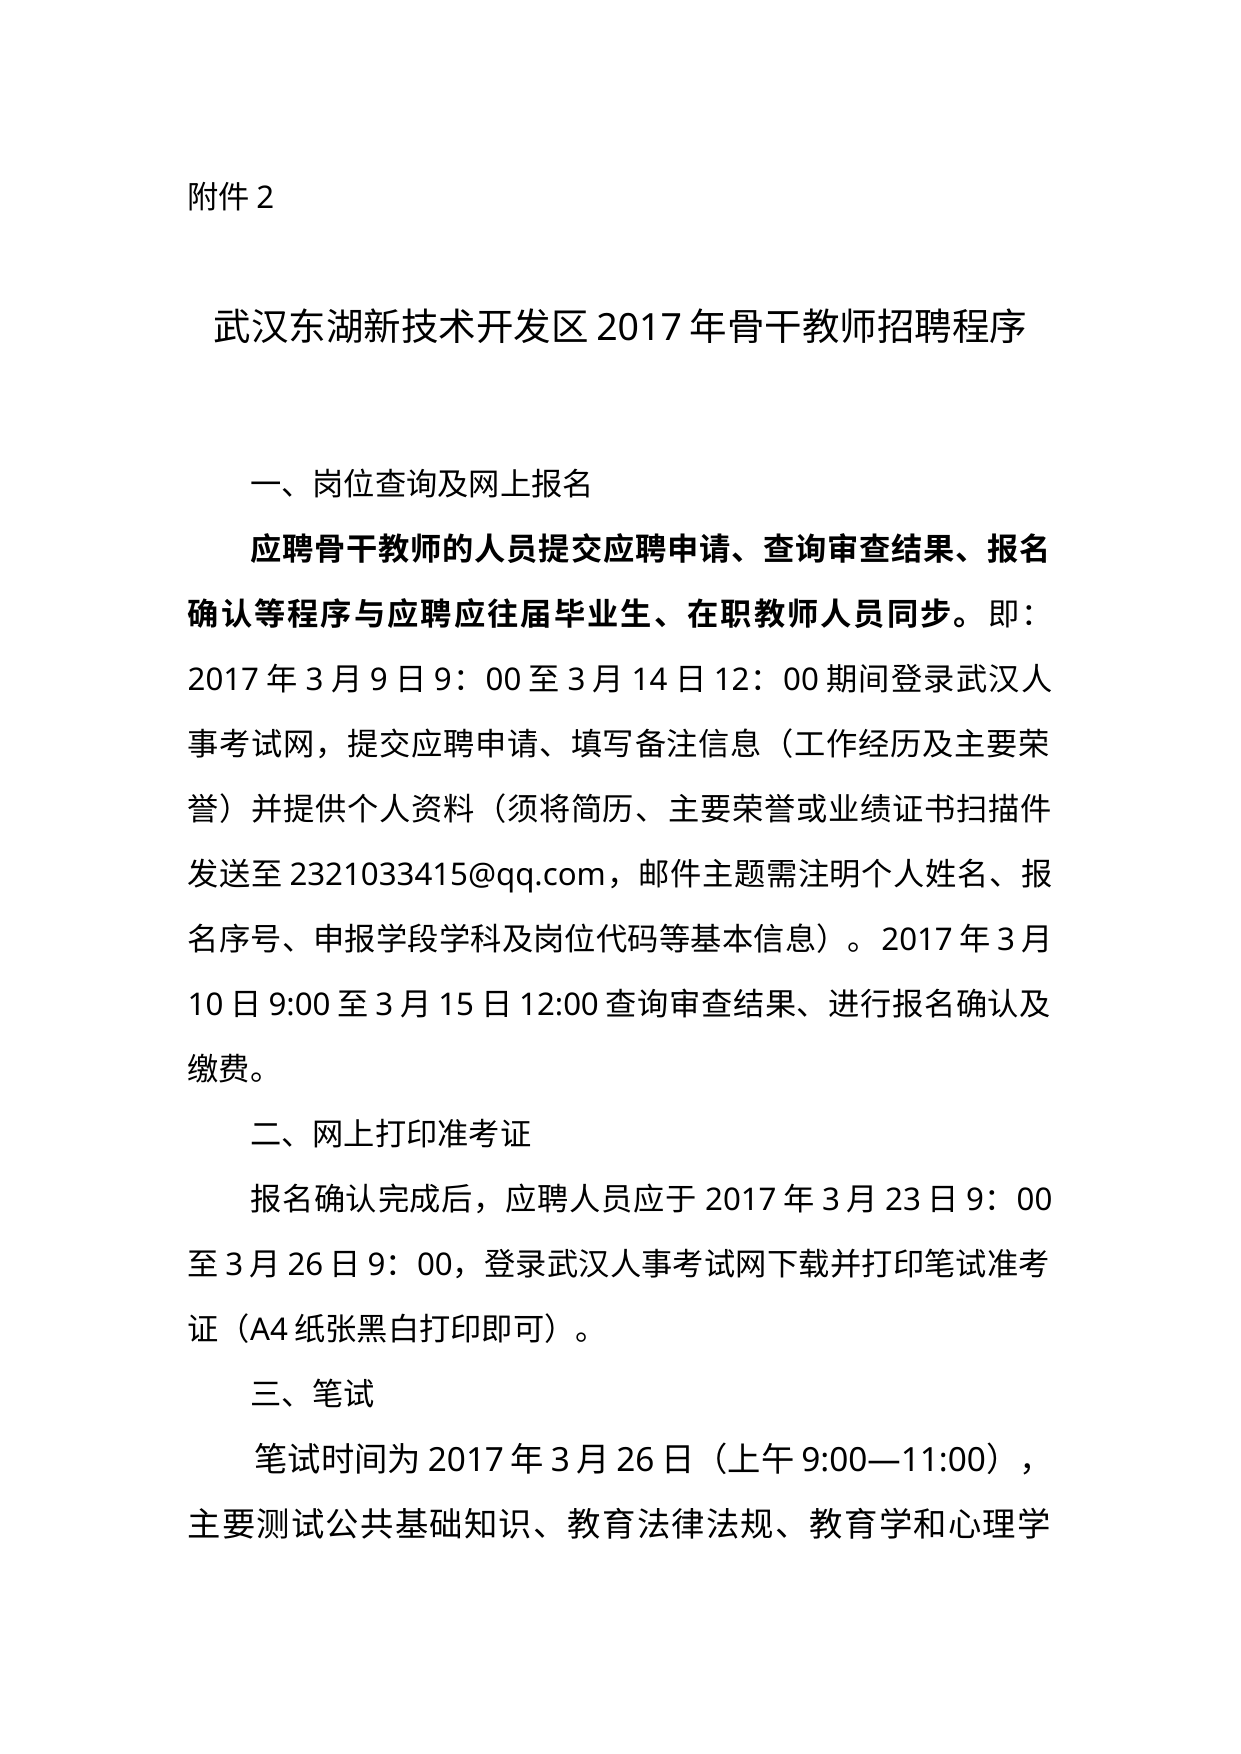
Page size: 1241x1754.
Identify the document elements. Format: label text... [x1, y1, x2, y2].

text 报名确认完成后，应聘人员应于2017年3月23日9：00至3月26日9：00，登录武汉人事考试网下载并打印笔试准考证（A4纸张黑白打印即可）。 [187, 1164, 1053, 1359]
text 三、笔试 [187, 1359, 1053, 1424]
text 武汉东湖新技术开发区2017年骨干教师招聘程序 [187, 292, 1053, 357]
text 二、网上打印准考证 [187, 1099, 1053, 1164]
text 一、岗位查询及网上报名 [187, 449, 1053, 514]
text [187, 1424, 1053, 1554]
text 应聘骨干教师的人员提交应聘申请、查询审查结果、报名确认等程序与应聘应往届毕业生、在职教师人员同步。即：2017年3月9日9：00至3月14日12：00期间登录武汉人事考试网，提交应聘申请、填写备注信息（工作经历及主要荣誉）并提供个人资料（须将简历、主要荣誉或业绩证书扫描件发送至2321033415@qq.com，邮件主题需注明个人姓名、报名序号、申报学段学科及岗位代码等基本信息）。2017年3月10日9:00至3月15日12:00查询审查结果、进行报名确认及缴费。 [187, 514, 1053, 1099]
text 附件2 [187, 162, 1053, 227]
